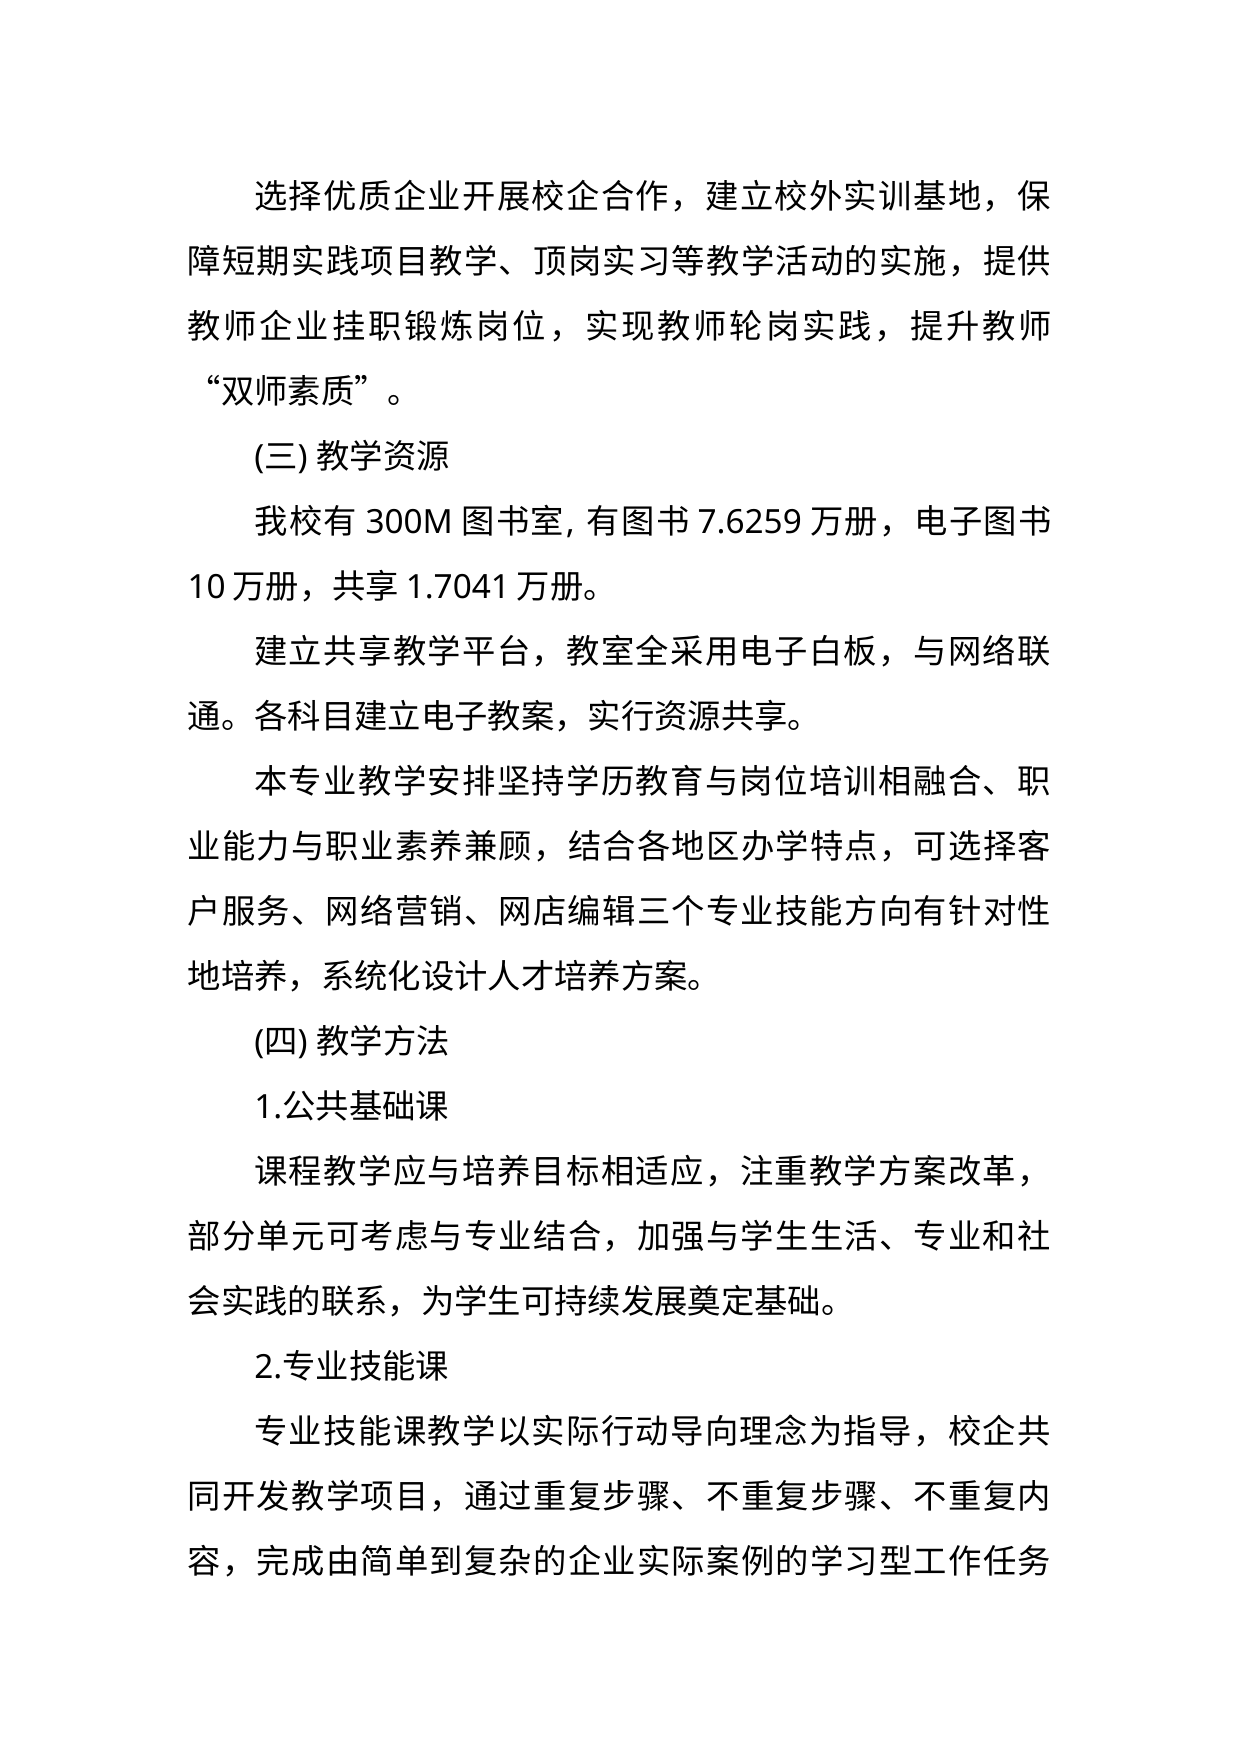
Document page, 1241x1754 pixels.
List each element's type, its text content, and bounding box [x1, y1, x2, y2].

text 2.专业技能课 [187, 1332, 1053, 1397]
text 课程教学应与培养目标相适应，注重教学方案改革，部分单元可考虑与专业结合，加强与学生生活、专业和社会实践的联系，为学生可持续发展奠定基础。 [187, 1137, 1053, 1332]
text 我校有300M图书室, 有图书7.6259万册，电子图书10万册，共享1.7041万册。 [187, 487, 1053, 617]
text (四) 教学方法 [187, 1007, 1053, 1072]
text (三) 教学资源 [187, 422, 1053, 487]
text 本专业教学安排坚持学历教育与岗位培训相融合、职业能力与职业素养兼顾，结合各地区办学特点，可选择客户服务、网络营销、网店编辑三个专业技能方向有针对性地培养，系统化设计人才培养方案。 [187, 747, 1053, 1007]
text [187, 1397, 1053, 1592]
text 建立共享教学平台，教室全采用电子白板，与网络联通。各科目建立电子教案，实行资源共享。 [187, 617, 1053, 747]
text 1.公共基础课 [187, 1072, 1053, 1137]
text 选择优质企业开展校企合作，建立校外实训基地，保障短期实践项目教学、顶岗实习等教学活动的实施，提供教师企业挂职锻炼岗位，实现教师轮岗实践，提升教师“双师素质”。 [187, 162, 1053, 422]
